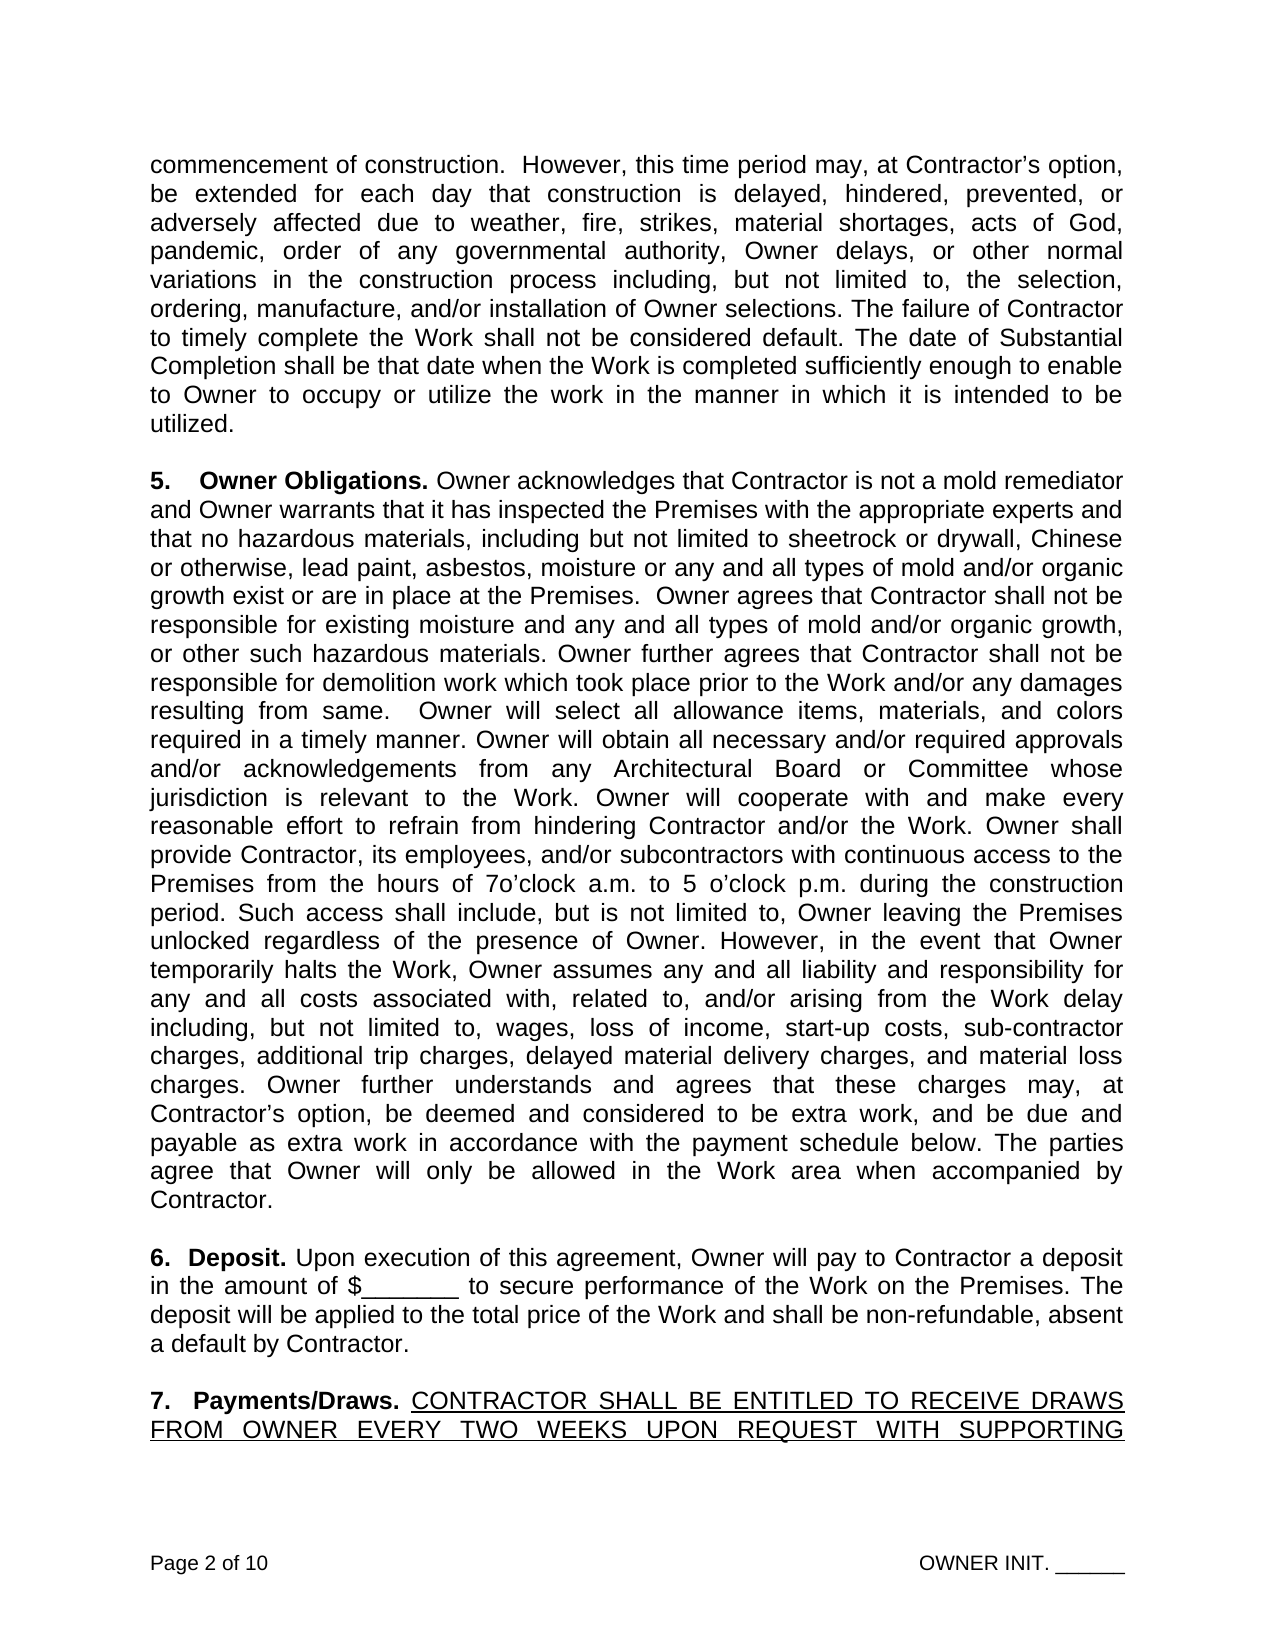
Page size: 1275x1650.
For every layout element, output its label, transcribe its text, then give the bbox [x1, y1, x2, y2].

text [150, 150, 1125, 437]
text 5. Owner Obligations. Owner acknowledges that Contractor is not a mold remediator and Owner warrants that it has inspected the Premises with the appropriate experts and that no hazardous materials, including but not limited to sheetrock or drywall, Chinese or otherwise, lead paint, asbestos, moisture or any and all types of mold and/or organic growth exist or are in place at the Premises. Owner agrees that Contractor shall not be responsible for existing moisture and any and all types of mold and/or organic growth, or other such hazardous materials. Owner further agrees that Contractor shall not be responsible for demolition work which took place prior to the Work and/or any damages resulting from same. Owner will select all allowance items, materials, and colors required in a timely manner. Owner will obtain all necessary and/or required approvals and/or acknowledgements from any Architectural Board or Committee whose jurisdiction is relevant to the Work. Owner will cooperate with and make every reasonable effort to refrain from hindering Contractor and/or the Work. Owner shall provide Contractor, its employees, and/or subcontractors with continuous access to the Premises from the hours of 7o’clock a.m. to 5 o’clock p.m. during the construction period. Such access shall include, but is not limited to, Owner leaving the Premises unlocked regardless of the presence of Owner. However, in the event that Owner temporarily halts the Work, Owner assumes any and all liability and responsibility for any and all costs associated with, related to, and/or arising from the Work delay including, but not limited to, wages, loss of income, start-up costs, sub-contractor charges, additional trip charges, delayed material delivery charges, and material loss charges. Owner further understands and agrees that these charges may, at Contractor’s option, be deemed and considered to be extra work, and be due and payable as extra work in accordance with the payment schedule below. The parties agree that Owner will only be allowed in the Work area when accompanied by Contractor. [150, 466, 1125, 1214]
text 6. Deposit. Upon execution of this agreement, Owner will pay to Contractor a deposit in the amount of $_______ to secure performance of the Work on the Premises. The deposit will be applied to the total price of the Work and shall be non-refundable, absent a default by Contractor. [150, 1242, 1125, 1357]
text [150, 1386, 1125, 1440]
